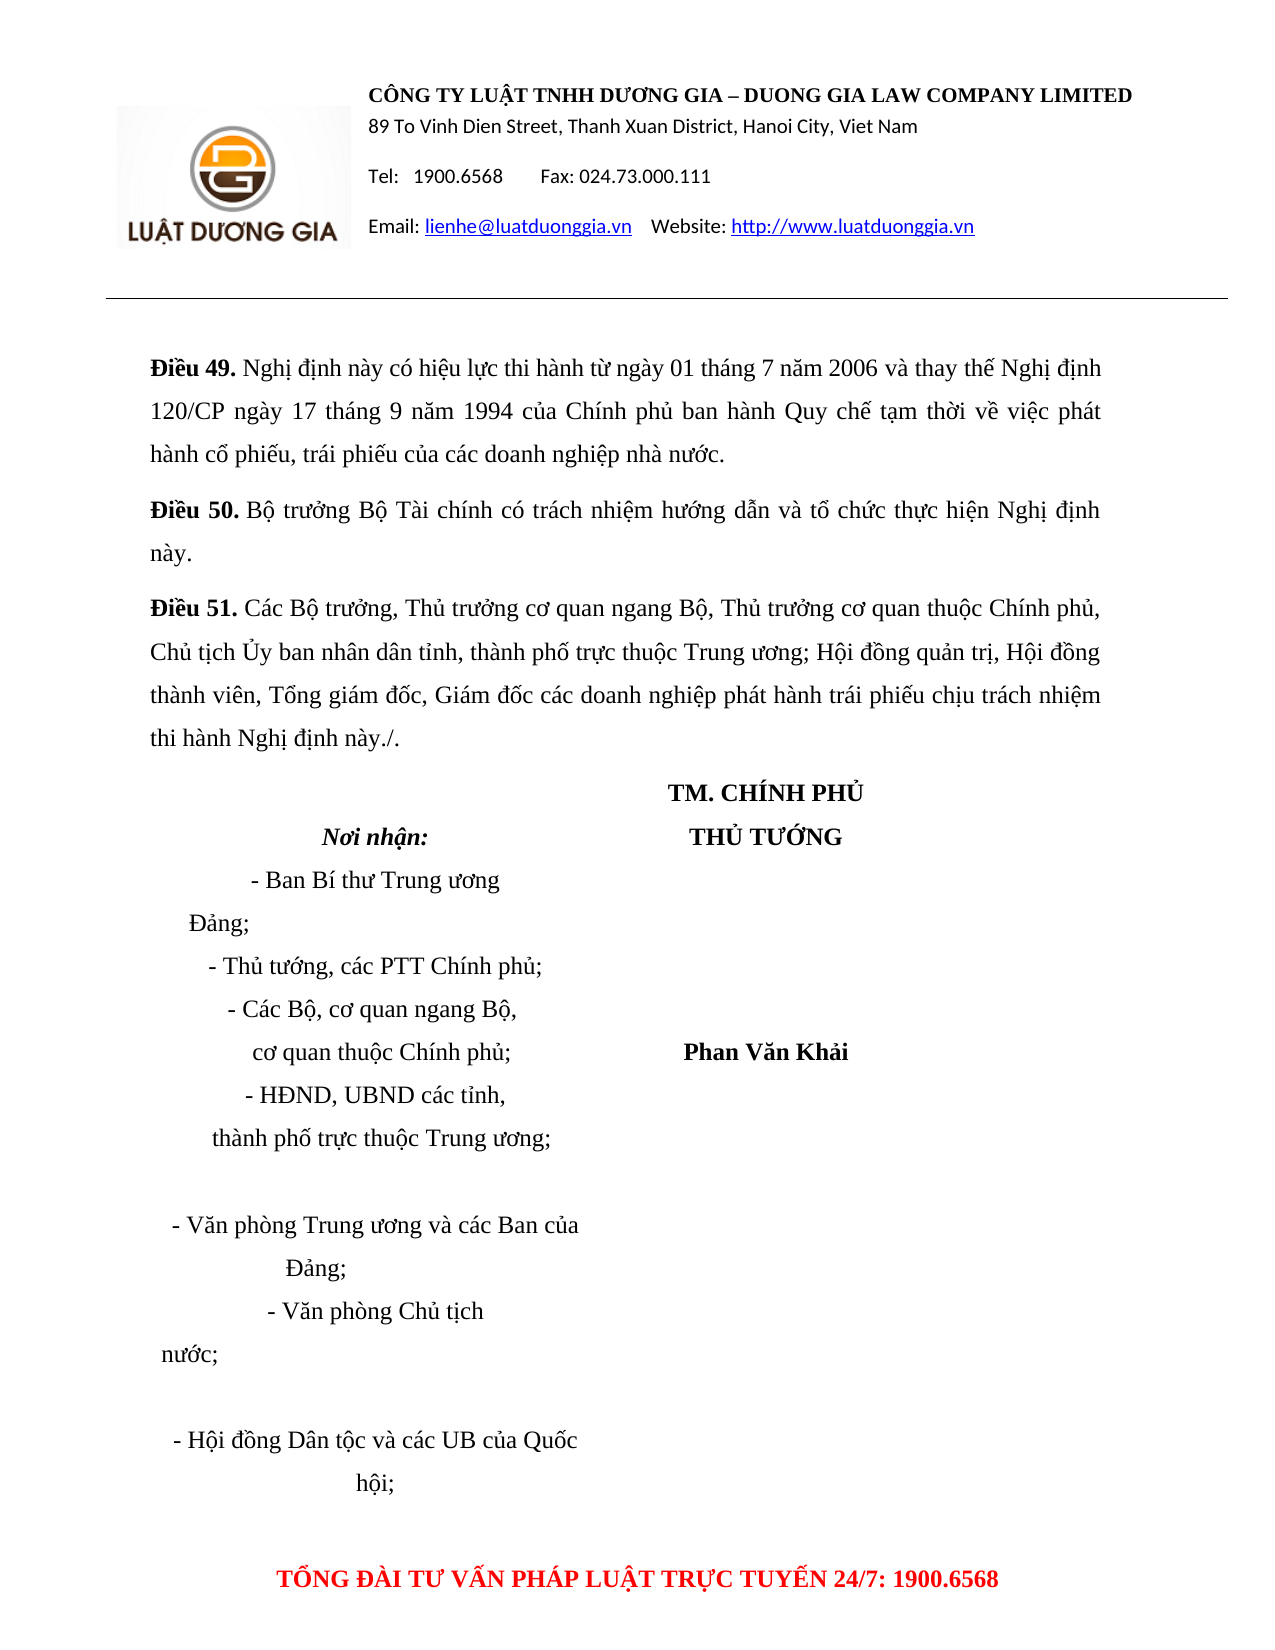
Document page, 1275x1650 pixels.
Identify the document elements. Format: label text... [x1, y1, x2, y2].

picture [116, 106, 352, 249]
text Điều 49. Nghị định này có hiệu lực thi hành từ ngày 01 tháng 7 năm 2006 và thay thế Nghị định 120/CP ngày 17 tháng 9 năm 1994 của Chính phủ ban hành Quy chế tạm thời về việc phát hành cổ phiếu, trái phiếu của các doanh nghiệp nhà nước. [150, 353, 1102, 468]
text Điều 51. Các Bộ trưởng, Thủ trưởng cơ quan ngang Bộ, Thủ trưởng cơ quan thuộc Chính phủ, Chủ tịch Ủy ban nhân dân tỉnh, thành phố trực thuộc Trung ương; Hội đồng quản trị, Hội đồng thành viên, Tổng giám đốc, Giám đốc các doanh nghiệp phát hành trái phiếu chịu trách nhiệm thi hành Nghị định này./. [150, 593, 1102, 752]
table_header TM. CHÍNH PHỦ THỦ TƯỚNG Phan Văn Khải [624, 779, 931, 1497]
text Điều 50. Bộ trưởng Bộ Tài chính có trách nhiệm hướng dẫn và tổ chức thực hiện Nghị định này. [150, 495, 1102, 567]
